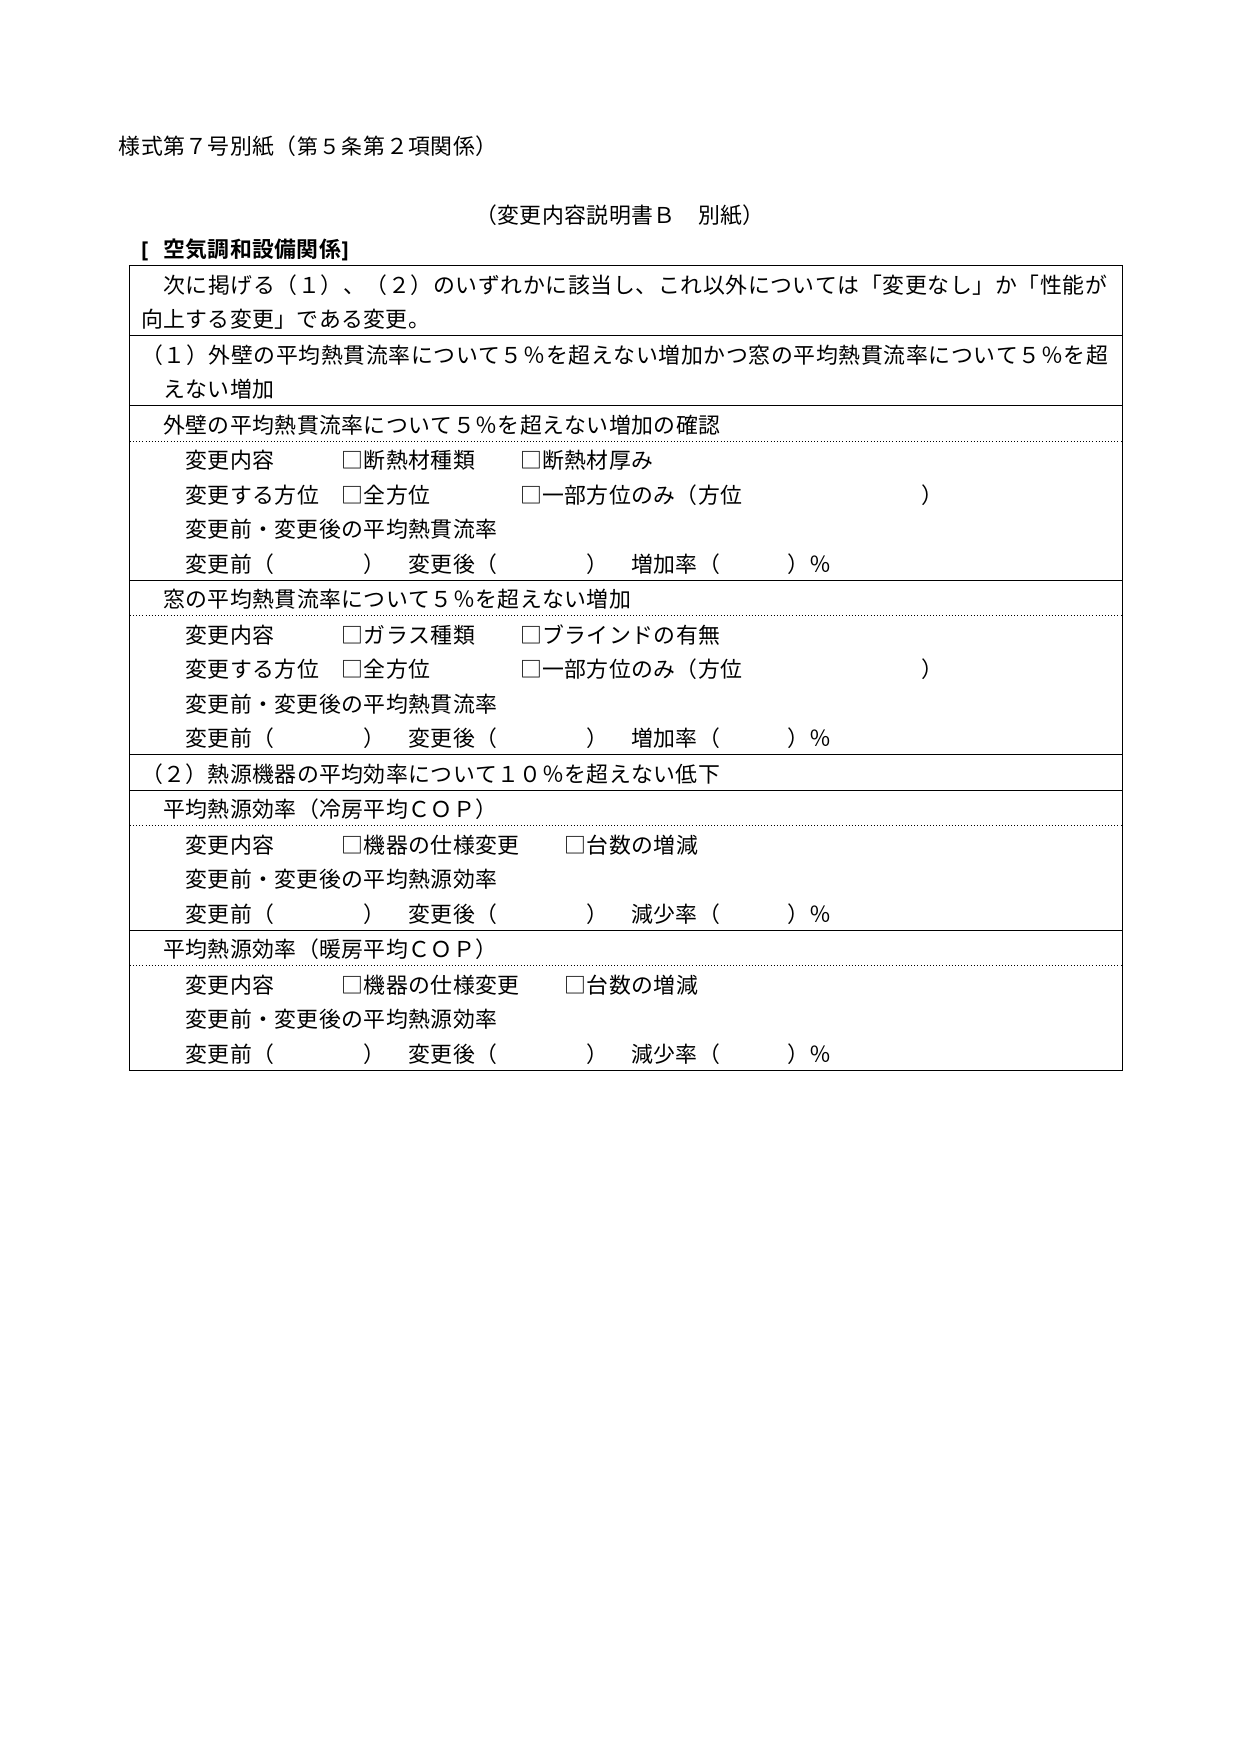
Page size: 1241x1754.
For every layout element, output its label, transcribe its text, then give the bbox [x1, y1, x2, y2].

table_cell 変更内容 □断熱材種類 □断熱材厚み 変更する方位 □全方位 □一部方位のみ（方位 ） 変更前・変更後の平均熱貫流率 変更前（ ） 変更後（ ） 増加率（ ）％ [130, 441, 1122, 580]
table_cell 窓の平均熱貫流率について５％を超えない増加 [130, 581, 1122, 615]
text （変更内容説明書Ｂ 別紙） [118, 196, 1122, 231]
text 様式第７号別紙（第５条第２項関係） [118, 127, 1122, 162]
table_cell 変更内容 □機器の仕様変更 □台数の増減 変更前・変更後の平均熱源効率 変更前（ ） 変更後（ ） 減少率（ ）％ [130, 965, 1122, 1070]
table_header 次に掲げる（１）、（２）のいずれかに該当し、これ以外については「変更なし」か「性能が向上する変更」である変更。 [130, 266, 1122, 335]
table_cell 変更内容 □ガラス種類 □ブラインドの有無 変更する方位 □全方位 □一部方位のみ（方位 ） 変更前・変更後の平均熱貫流率 変更前（ ） 変更後（ ） 増加率（ ）％ [130, 615, 1122, 754]
table_cell （１）外壁の平均熱貫流率について５％を超えない増加かつ窓の平均熱貫流率について５％を超えない増加 [130, 336, 1122, 405]
table_cell 平均熱源効率（冷房平均ＣＯＰ） [130, 791, 1122, 825]
table_cell （２）熱源機器の平均効率について１０％を超えない低下 [130, 755, 1122, 790]
text [空気調和設備関係] [122, 231, 1122, 265]
table_cell 平均熱源効率（暖房平均ＣＯＰ） [130, 931, 1122, 965]
table_cell 変更内容 □機器の仕様変更 □台数の増減 変更前・変更後の平均熱源効率 変更前（ ） 変更後（ ） 減少率（ ）％ [130, 825, 1122, 930]
table_cell 外壁の平均熱貫流率について５％を超えない増加の確認 [130, 406, 1122, 441]
